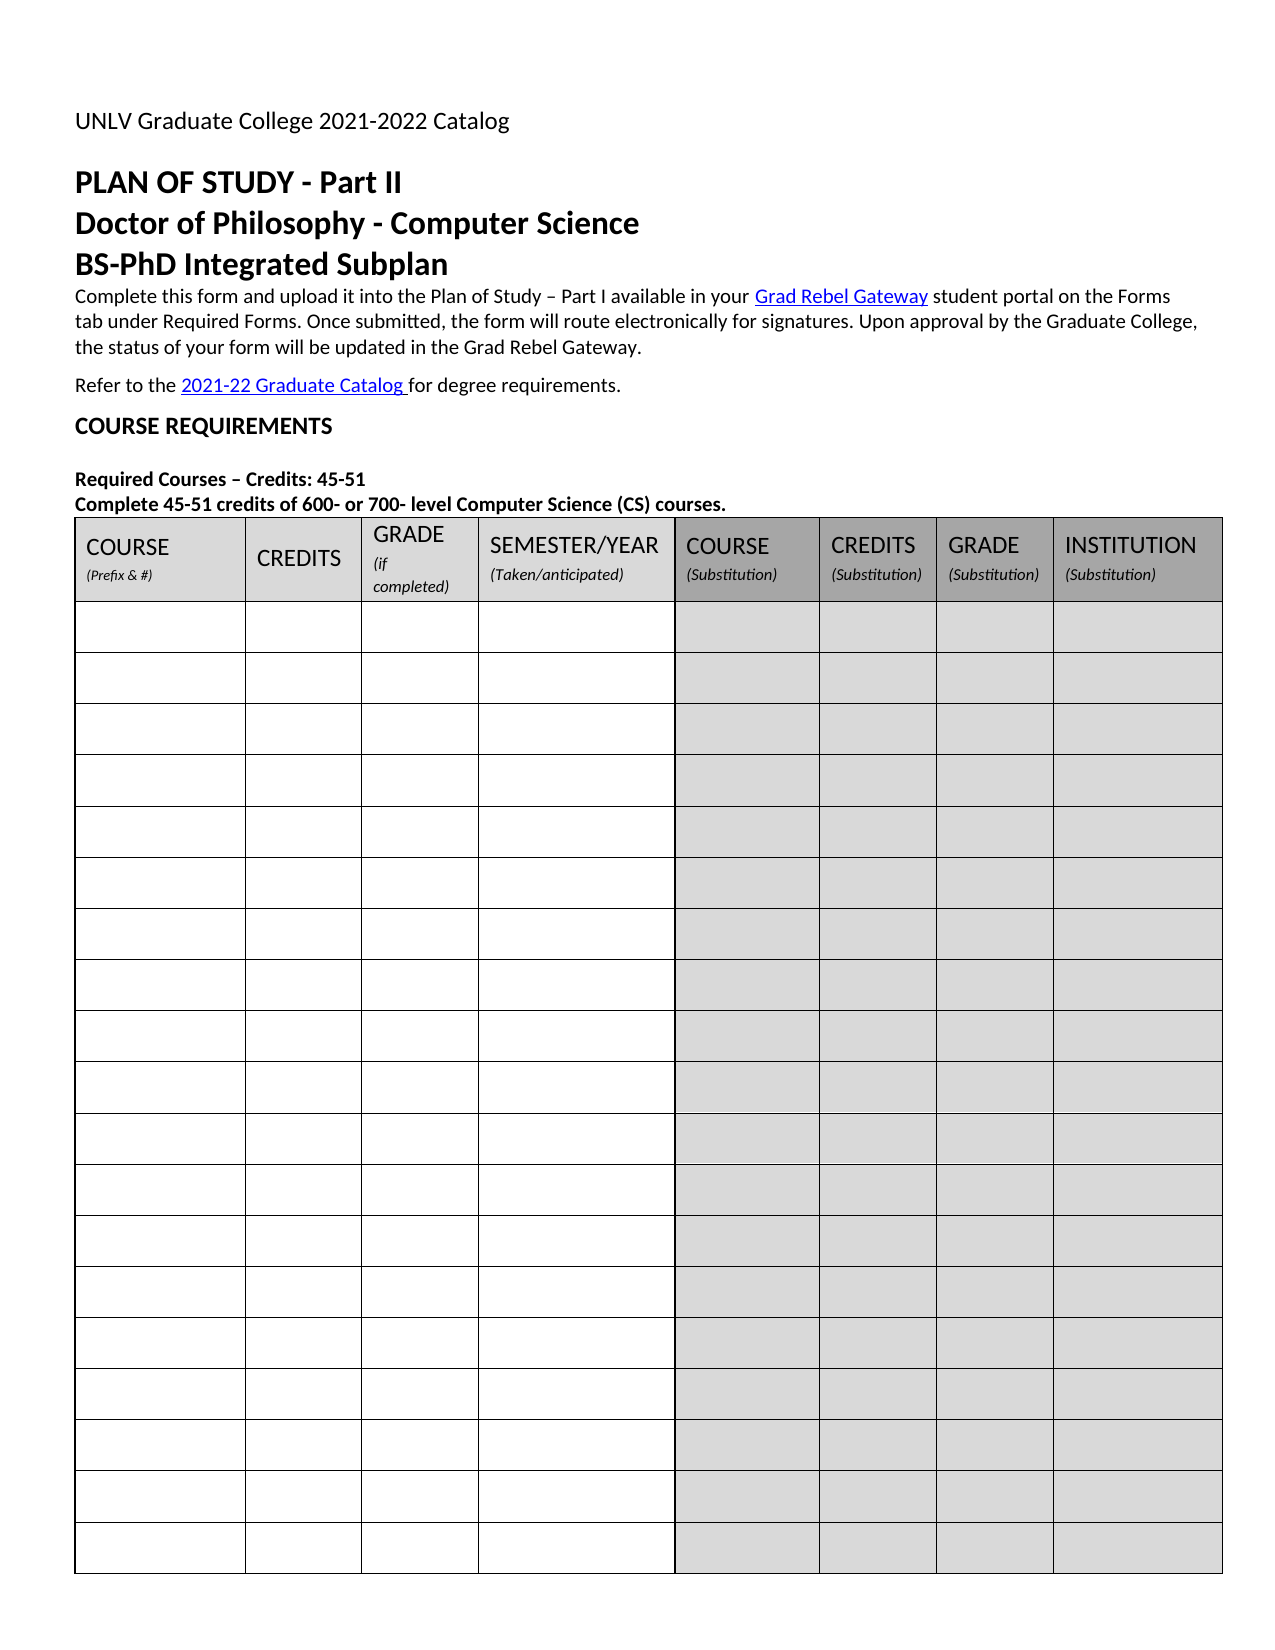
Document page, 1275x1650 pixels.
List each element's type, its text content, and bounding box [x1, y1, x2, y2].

table_header CREDITS (Substitution) [820, 518, 936, 601]
table_cell [937, 653, 1053, 703]
table_cell [1054, 1267, 1222, 1317]
table_cell [1054, 755, 1222, 806]
table_cell [676, 1369, 819, 1419]
table_cell [937, 1011, 1053, 1061]
table_cell [246, 755, 361, 806]
table_cell [937, 1523, 1053, 1573]
table_cell [1054, 960, 1222, 1010]
table_cell [76, 1267, 245, 1317]
table_cell [676, 1267, 819, 1317]
table_cell [1054, 909, 1222, 959]
table_header CREDITS [246, 518, 361, 601]
table_cell [362, 1114, 478, 1163]
table_cell [246, 1267, 361, 1317]
table_cell [76, 858, 245, 908]
table_cell [479, 960, 674, 1010]
table_cell [676, 1216, 819, 1266]
table_cell [820, 704, 936, 754]
table_cell [246, 960, 361, 1010]
table_cell [1054, 1011, 1222, 1061]
table_cell [820, 1165, 936, 1215]
table_cell [820, 1318, 936, 1368]
table_cell [246, 1114, 361, 1163]
table_cell [820, 858, 936, 908]
table_cell [246, 653, 361, 703]
table_cell [362, 1369, 478, 1419]
table_cell [76, 1165, 245, 1215]
table_cell [246, 909, 361, 959]
table_cell [820, 1369, 936, 1419]
table_cell [76, 602, 245, 652]
table_cell [676, 1523, 819, 1573]
table_cell [937, 1420, 1053, 1470]
table_header COURSE (Prefix & #) [76, 518, 245, 601]
text Complete 45-51 credits of 600- or 700- level Computer Science (CS) courses. [75, 492, 1200, 517]
table_cell [1054, 1471, 1222, 1522]
table_cell [937, 1267, 1053, 1317]
table_cell [820, 909, 936, 959]
table_cell [479, 1369, 674, 1419]
table_cell [1054, 1216, 1222, 1266]
table_cell [479, 909, 674, 959]
text Doctor of Philosophy - Computer Science [75, 202, 1200, 242]
table_cell [676, 858, 819, 908]
table_cell [362, 704, 478, 754]
table_header SEMESTER/YEAR (Taken/anticipated) [479, 518, 674, 601]
table_cell [479, 1114, 674, 1163]
table_cell [676, 960, 819, 1010]
table_cell [479, 653, 674, 703]
table_cell [676, 755, 819, 806]
table_cell [676, 653, 819, 703]
table_cell [1054, 653, 1222, 703]
table_cell [937, 960, 1053, 1010]
table_cell [937, 1165, 1053, 1215]
table_cell [479, 704, 674, 754]
table_cell [362, 909, 478, 959]
table_cell [362, 1267, 478, 1317]
table_cell [362, 1318, 478, 1368]
table_cell [1054, 1523, 1222, 1573]
table_cell [362, 1165, 478, 1215]
table_cell [246, 1420, 361, 1470]
text COURSE REQUIREMENTS [75, 410, 1200, 441]
table_cell [246, 1318, 361, 1368]
table_cell [362, 1523, 478, 1573]
table_cell [246, 1011, 361, 1061]
table_cell [937, 755, 1053, 806]
table_cell [76, 1420, 245, 1470]
table_cell [246, 602, 361, 652]
table_cell [76, 755, 245, 806]
table_cell [820, 1114, 936, 1163]
table_cell [362, 653, 478, 703]
table_cell [820, 755, 936, 806]
table_cell [479, 1523, 674, 1573]
table_cell [479, 1062, 674, 1112]
table_cell [76, 960, 245, 1010]
table_cell [246, 807, 361, 857]
table_cell [246, 704, 361, 754]
table_cell [820, 1267, 936, 1317]
table_cell [937, 909, 1053, 959]
table_cell [362, 602, 478, 652]
table_cell [479, 1011, 674, 1061]
table_cell [676, 807, 819, 857]
table_cell [1054, 704, 1222, 754]
table_cell [362, 807, 478, 857]
table_cell [479, 1165, 674, 1215]
table_cell [246, 1165, 361, 1215]
table_cell [820, 602, 936, 652]
table_cell [246, 1523, 361, 1573]
table_cell [937, 704, 1053, 754]
table_cell [76, 1114, 245, 1163]
table_cell [1054, 1318, 1222, 1368]
table_cell [1054, 1420, 1222, 1470]
table_cell [937, 1318, 1053, 1368]
table_header INSTITUTION (Substitution) [1054, 518, 1222, 601]
text Complete this form and upload it into the Plan of Study – Part I available in your Grad Rebel Gateway student portal on the Forms tab under Required Forms. Once submitted, the form will route electronically for signatures. Upon approval by the Graduate College, the status of your form will be updated in the Grad Rebel Gateway. [75, 283, 1200, 359]
table_cell [820, 1011, 936, 1061]
table_cell [362, 755, 478, 806]
table_cell [362, 1420, 478, 1470]
table_cell [676, 704, 819, 754]
text Refer to the 2021-22 Graduate Catalog for degree requirements. [75, 372, 1200, 398]
table_cell [820, 1420, 936, 1470]
table_cell [676, 602, 819, 652]
table_cell [937, 1216, 1053, 1266]
table_cell [820, 1216, 936, 1266]
table_cell [362, 858, 478, 908]
text PLAN OF STUDY - Part II [75, 161, 1200, 202]
text UNLV Graduate College 2021-2022 Catalog [75, 105, 1200, 136]
table_cell [820, 653, 936, 703]
table_cell [676, 909, 819, 959]
table_cell [479, 1216, 674, 1266]
table_cell [1054, 1062, 1222, 1112]
table_cell [246, 858, 361, 908]
text Required Courses – Credits: 45-51 [75, 466, 1200, 492]
table_cell [76, 1011, 245, 1061]
table_cell [1054, 807, 1222, 857]
table_cell [362, 1062, 478, 1112]
table_cell [76, 1062, 245, 1112]
table_cell [76, 653, 245, 703]
table_cell [246, 1369, 361, 1419]
table_cell [479, 858, 674, 908]
table_cell [937, 1471, 1053, 1522]
table_cell [479, 1267, 674, 1317]
table_cell [76, 1216, 245, 1266]
table_cell [676, 1062, 819, 1112]
table_cell [76, 1318, 245, 1368]
table_header GRADE (Substitution) [937, 518, 1053, 601]
table_cell [362, 1471, 478, 1522]
table_cell [820, 1523, 936, 1573]
table_cell [76, 704, 245, 754]
table_cell [1054, 858, 1222, 908]
table_cell [1054, 1114, 1222, 1163]
table_cell [76, 1523, 245, 1573]
table_cell [246, 1062, 361, 1112]
table_cell [676, 1471, 819, 1522]
table_cell [676, 1318, 819, 1368]
table_cell [820, 960, 936, 1010]
table_cell [820, 807, 936, 857]
table_cell [362, 1216, 478, 1266]
table_cell [479, 755, 674, 806]
table_cell [1054, 602, 1222, 652]
table_header COURSE (Substitution) [676, 518, 819, 601]
table_cell [362, 1011, 478, 1061]
table_cell [676, 1165, 819, 1215]
table_cell [246, 1471, 361, 1522]
table_cell [820, 1062, 936, 1112]
table_cell [76, 909, 245, 959]
table_cell [479, 1420, 674, 1470]
table_cell [76, 1471, 245, 1522]
table_cell [937, 807, 1053, 857]
table_cell [479, 1318, 674, 1368]
table_cell [937, 858, 1053, 908]
table_cell [676, 1420, 819, 1470]
table_cell [937, 1369, 1053, 1419]
table_header GRADE (if completed) [362, 518, 478, 601]
table_cell [937, 602, 1053, 652]
table_cell [1054, 1165, 1222, 1215]
table_cell [479, 602, 674, 652]
table_cell [676, 1114, 819, 1163]
table_cell [479, 807, 674, 857]
table_cell [676, 1011, 819, 1061]
table_cell [246, 1216, 361, 1266]
table_cell [479, 1471, 674, 1522]
table_cell [1054, 1369, 1222, 1419]
table_cell [937, 1062, 1053, 1112]
table_cell [937, 1114, 1053, 1163]
table_cell [76, 1369, 245, 1419]
table_cell [820, 1471, 936, 1522]
table_cell [76, 807, 245, 857]
table_cell [362, 960, 478, 1010]
text BS-PhD Integrated Subplan [75, 242, 1200, 283]
